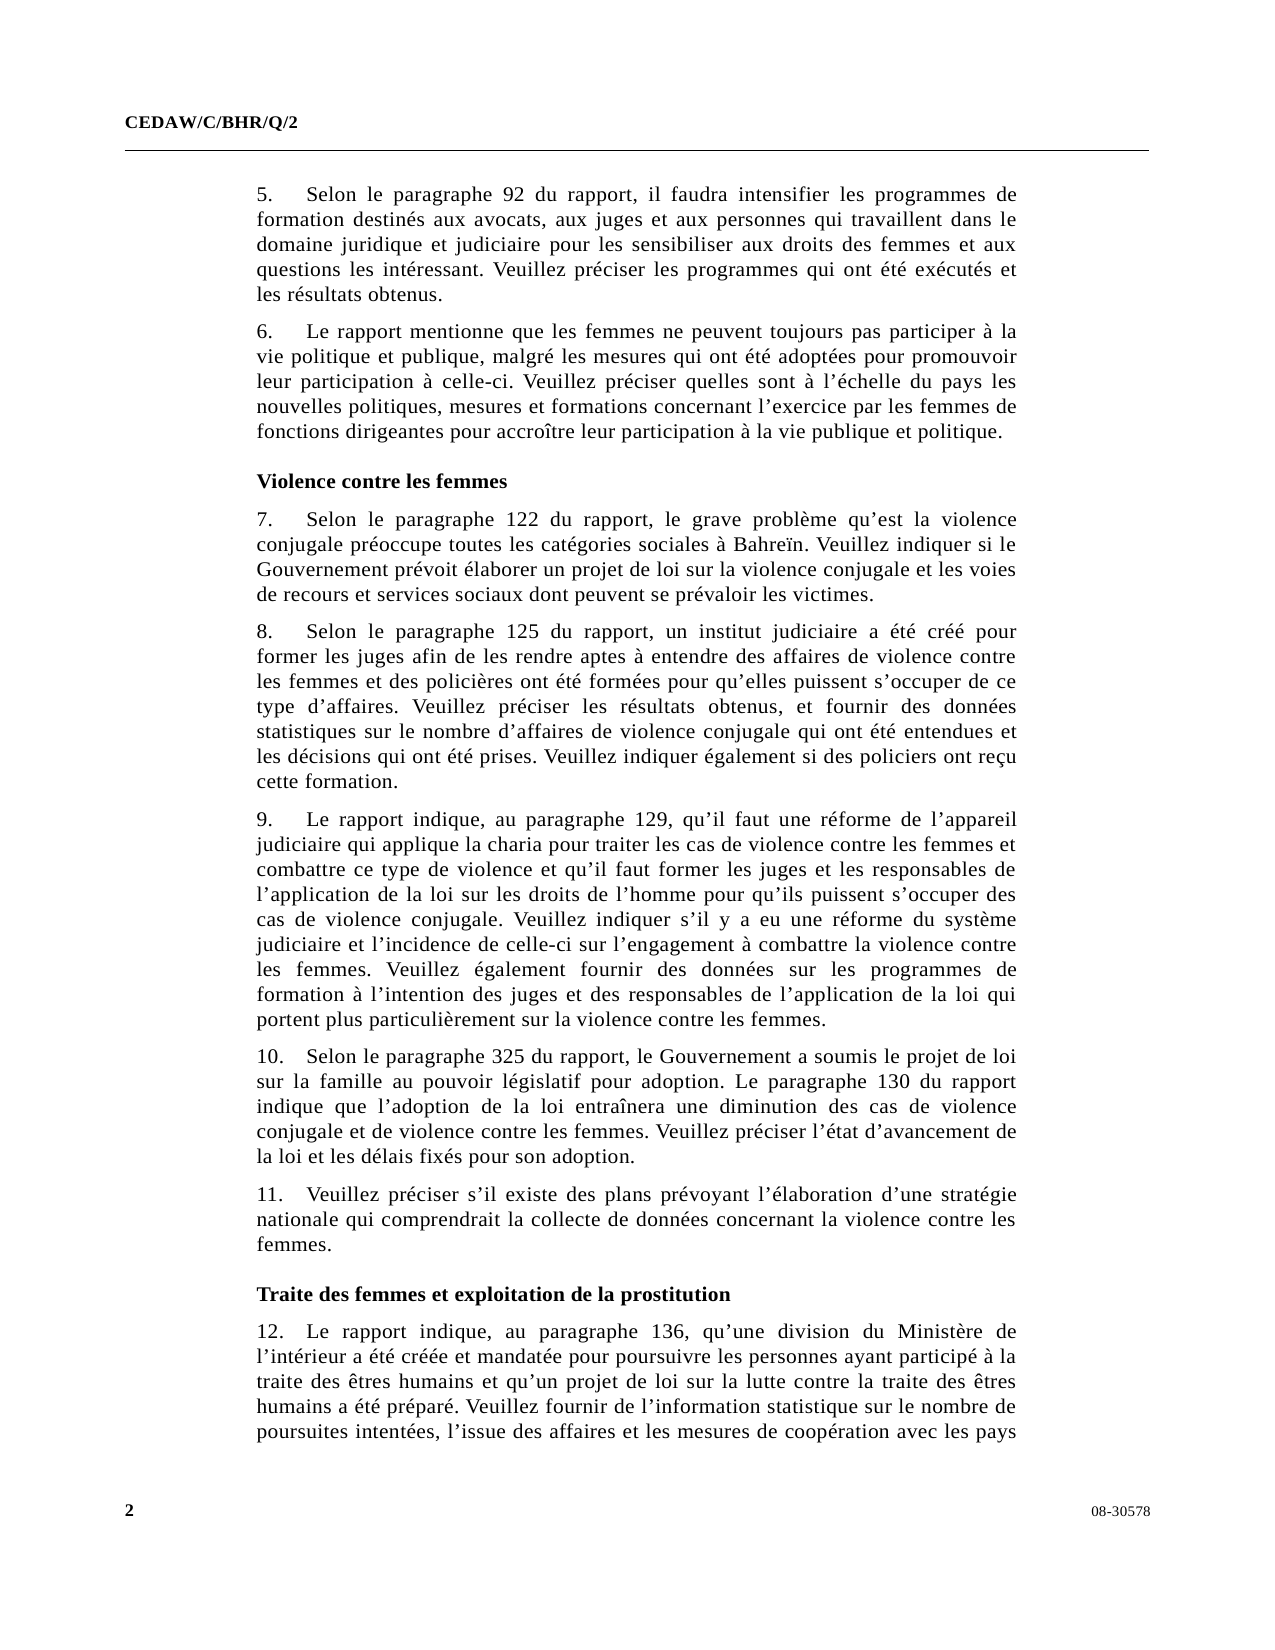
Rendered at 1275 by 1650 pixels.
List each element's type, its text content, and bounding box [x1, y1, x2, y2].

text Traite des femmes et exploitation de la prostitution [124, 1281, 1019, 1306]
list Selon le paragraphe 122 du rapport, le grave problème qu’est la violence conjugale préoccupe toutes les catégories sociales à Bahreïn. Veuillez indiquer si le Gouvernement prévoit élaborer un projet de loi sur la violence conjugale et les voies de recours et services sociaux dont peuvent se prévaloir les victimes. [256, 506, 1018, 606]
list Selon le paragraphe 325 du rapport, le Gouvernement a soumis le projet de loi sur la famille au pouvoir législatif pour adoption. Le paragraphe 130 du rapport indique que l’adoption de la loi entraînera une diminution des cas de violence conjugale et de violence contre les femmes. Veuillez préciser l’état d’avancement de la loi et les délais fixés pour son adoption. [256, 1044, 1018, 1169]
text Violence contre les femmes [124, 469, 1019, 494]
list Selon le paragraphe 92 du rapport, il faudra intensifier les programmes de formation destinés aux avocats, aux juges et aux personnes qui travaillent dans le domaine juridique et judiciaire pour les sensibiliser aux droits des femmes et aux questions les intéressant. Veuillez préciser les programmes qui ont été exécutés et les résultats obtenus. [256, 181, 1018, 306]
list Le rapport indique, au paragraphe 129, qu’il faut une réforme de l’appareil judiciaire qui applique la charia pour traiter les cas de violence contre les femmes et combattre ce type de violence et qu’il faut former les juges et les responsables de l’application de la loi sur les droits de l’homme pour qu’ils puissent s’occuper des cas de violence conjugale. Veuillez indiquer s’il y a eu une réforme du système judiciaire et l’incidence de celle-ci sur l’engagement à combattre la violence contre les femmes. Veuillez également fournir des données sur les programmes de formation à l’intention des juges et des responsables de l’application de la loi qui portent plus particulièrement sur la violence contre les femmes. [256, 806, 1018, 1031]
list Selon le paragraphe 125 du rapport, un institut judiciaire a été créé pour former les juges afin de les rendre aptes à entendre des affaires de violence contre les femmes et des policières ont été formées pour qu’elles puissent s’occuper de ce type d’affaires. Veuillez préciser les résultats obtenus, et fournir des données statistiques sur le nombre d’affaires de violence conjugale qui ont été entendues et les décisions qui ont été prises. Veuillez indiquer également si des policiers ont reçu cette formation. [256, 619, 1018, 794]
list Veuillez préciser s’il existe des plans prévoyant l’élaboration d’une stratégie nationale qui comprendrait la collecte de données concernant la violence contre les femmes. [256, 1181, 1018, 1256]
list Le rapport mentionne que les femmes ne peuvent toujours pas participer à la vie politique et publique, malgré les mesures qui ont été adoptées pour promouvoir leur participation à celle-ci. Veuillez préciser quelles sont à l’échelle du pays les nouvelles politiques, mesures et formations concernant l’exercice par les femmes de fonctions dirigeantes pour accroître leur participation à la vie publique et politique. [256, 319, 1018, 444]
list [256, 1319, 1018, 1444]
